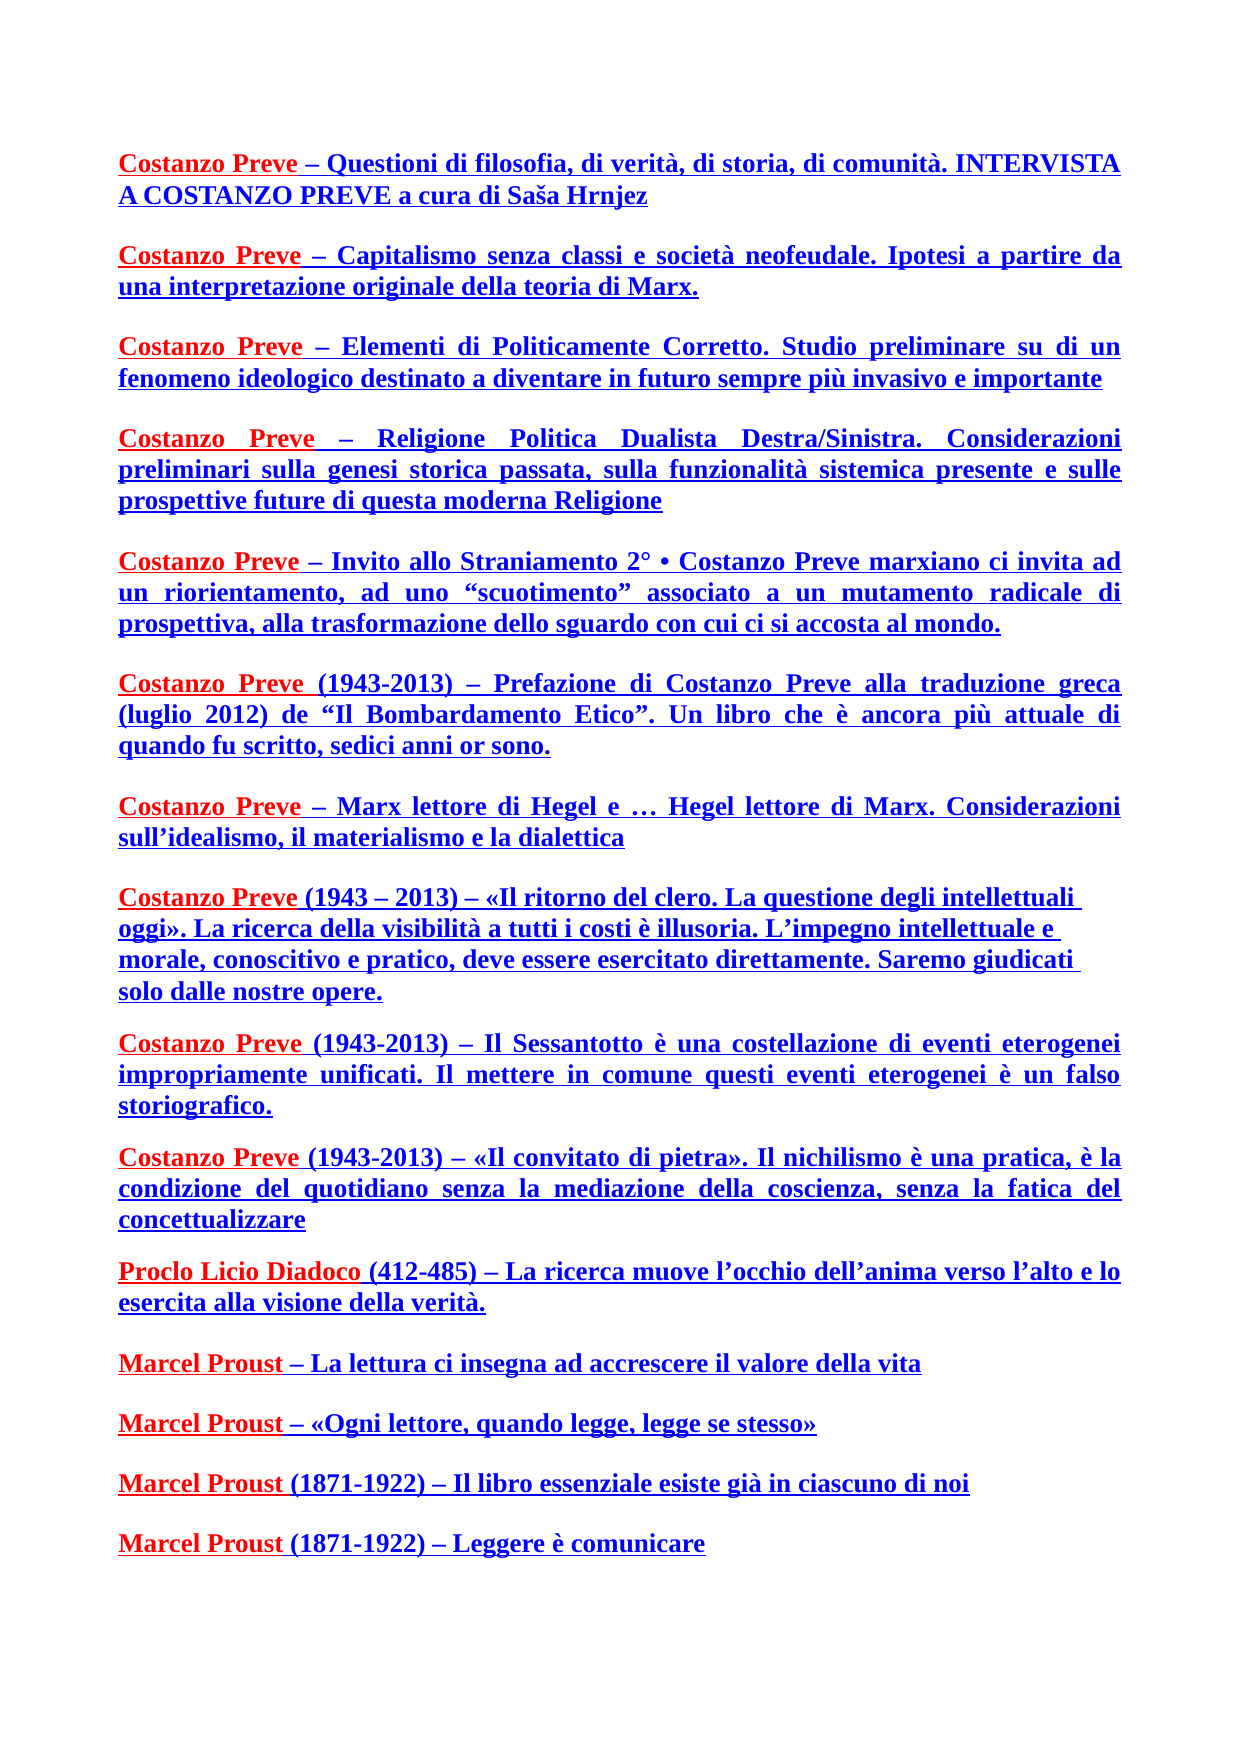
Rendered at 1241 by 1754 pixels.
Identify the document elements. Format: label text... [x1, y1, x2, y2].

subtitle Costanzo Preve (1943-2013) – Prefazione di Costanzo Preve alla traduzione greca (luglio 2012) de “Il Bombardamento Etico”. Un libro che è ancora più attuale di quando fu scritto, sedici anni or sono. [118, 696, 1122, 761]
subtitle Costanzo Preve (1943 – 2013) – «Il ritorno del clero. La questione degli intellettuali oggi». La ricerca della visibilità a tutti i costi è illusoria. L’impegno intellettuale e morale, conoscitivo e pratico, deve essere esercitato direttamente. Saremo giudicati solo dalle nostre opere. [118, 881, 1122, 1006]
subtitle Costanzo Preve (1943-2013) – Prefazione di Costanzo Preve alla traduzione greca (luglio 2012) de “Il Bombardamento Etico”. Un libro che è ancora più attuale di quando fu scritto, sedici anni or sono. [118, 667, 1122, 694]
subtitle Costanzo Preve – Capitalismo senza classi e società neofeudale. Ipotesi a partire da una interpretazione originale della teoria di Marx. [118, 239, 1122, 266]
subtitle Marcel Proust (1871-1922) – Leggere è comunicare [118, 1528, 1122, 1559]
subtitle Marcel Proust – La lettura ci insegna ad accrescere il valore della vita [118, 1347, 1122, 1378]
subtitle Costanzo Preve – Elementi di Politicamente Corretto. Studio preliminare su di un fenomeno ideologico destinato a diventare in futuro sempre più invasivo e importante [118, 331, 1122, 393]
subtitle Costanzo Preve – Invito allo Straniamento 2° • Costanzo Preve marxiano ci invita ad un riorientamento, ad uno “scuotimento” associato a un mutamento radicale di prospettiva, alla trasformazione dello sguardo con cui ci si accosta al mondo. [118, 604, 1122, 638]
subtitle Costanzo Preve – Invito allo Straniamento 2° • Costanzo Preve marxiano ci invita ad un riorientamento, ad uno “scuotimento” associato a un mutamento radicale di prospettiva, alla trasformazione dello sguardo con cui ci si accosta al mondo. [118, 573, 1122, 603]
subtitle Marcel Proust (1871-1922) – Il libro essenziale esiste già in ciascuno di noi [118, 1467, 1122, 1498]
subtitle Costanzo Preve – Religione Politica Dualista Destra/Sinistra. Considerazioni preliminari sulla genesi storica passata, sulla funzionalità sistemica presente e sulle prospettive future di questa moderna Religione [118, 451, 1122, 480]
subtitle Costanzo Preve – Marx lettore di Hegel e … Hegel lettore di Marx. Considerazioni sull’idealismo, il materialismo e la dialettica [118, 790, 1122, 852]
text Costanzo Preve (1943-2013) – «Il convitato di pietra». Il nichilismo è una pratica, è la condizione del quotidiano senza la mediazione della coscienza, senza la fatica del concettualizzare [118, 1201, 1122, 1234]
subtitle Costanzo Preve – Capitalismo senza classi e società neofeudale. Ipotesi a partire da una interpretazione originale della teoria di Marx. [118, 268, 1122, 301]
subtitle Costanzo Preve – Religione Politica Dualista Destra/Sinistra. Considerazioni preliminari sulla genesi storica passata, sulla funzionalità sistemica presente e sulle prospettive future di questa moderna Religione [118, 422, 1122, 449]
subtitle Proclo Licio Diadoco (412-485) – La ricerca muove l’occhio dell’anima verso l’alto e lo esercita alla visione della verità. [118, 1255, 1122, 1317]
text Costanzo Preve (1943-2013) – «Il convitato di pietra». Il nichilismo è una pratica, è la condizione del quotidiano senza la mediazione della coscienza, senza la fatica del concettualizzare [118, 1169, 1122, 1199]
subtitle Costanzo Preve – Invito allo Straniamento 2° • Costanzo Preve marxiano ci invita ad un riorientamento, ad uno “scuotimento” associato a un mutamento radicale di prospettiva, alla trasformazione dello sguardo con cui ci si accosta al mondo. [118, 544, 1122, 572]
subtitle Marcel Proust – «Ogni lettore, quando legge, legge se stesso» [118, 1407, 1122, 1438]
text Costanzo Preve (1943-2013) – «Il convitato di pietra». Il nichilismo è una pratica, è la condizione del quotidiano senza la mediazione della coscienza, senza la fatica del concettualizzare [118, 1141, 1122, 1168]
subtitle Costanzo Preve – Religione Politica Dualista Destra/Sinistra. Considerazioni preliminari sulla genesi storica passata, sulla funzionalità sistemica presente e sulle prospettive future di questa moderna Religione [118, 482, 1122, 515]
subtitle Costanzo Preve – Questioni di filosofia, di verità, di storia, di comunità. INTERVISTA A COSTANZO PREVE a cura di Saša Hrnjez [118, 148, 1122, 210]
subtitle Costanzo Preve (1943-2013) – Il Sessantotto è una costellazione di eventi eterogenei impropriamente unificati. Il mettere in comune questi eventi eterogenei è un falso storiografico. [118, 1027, 1122, 1120]
